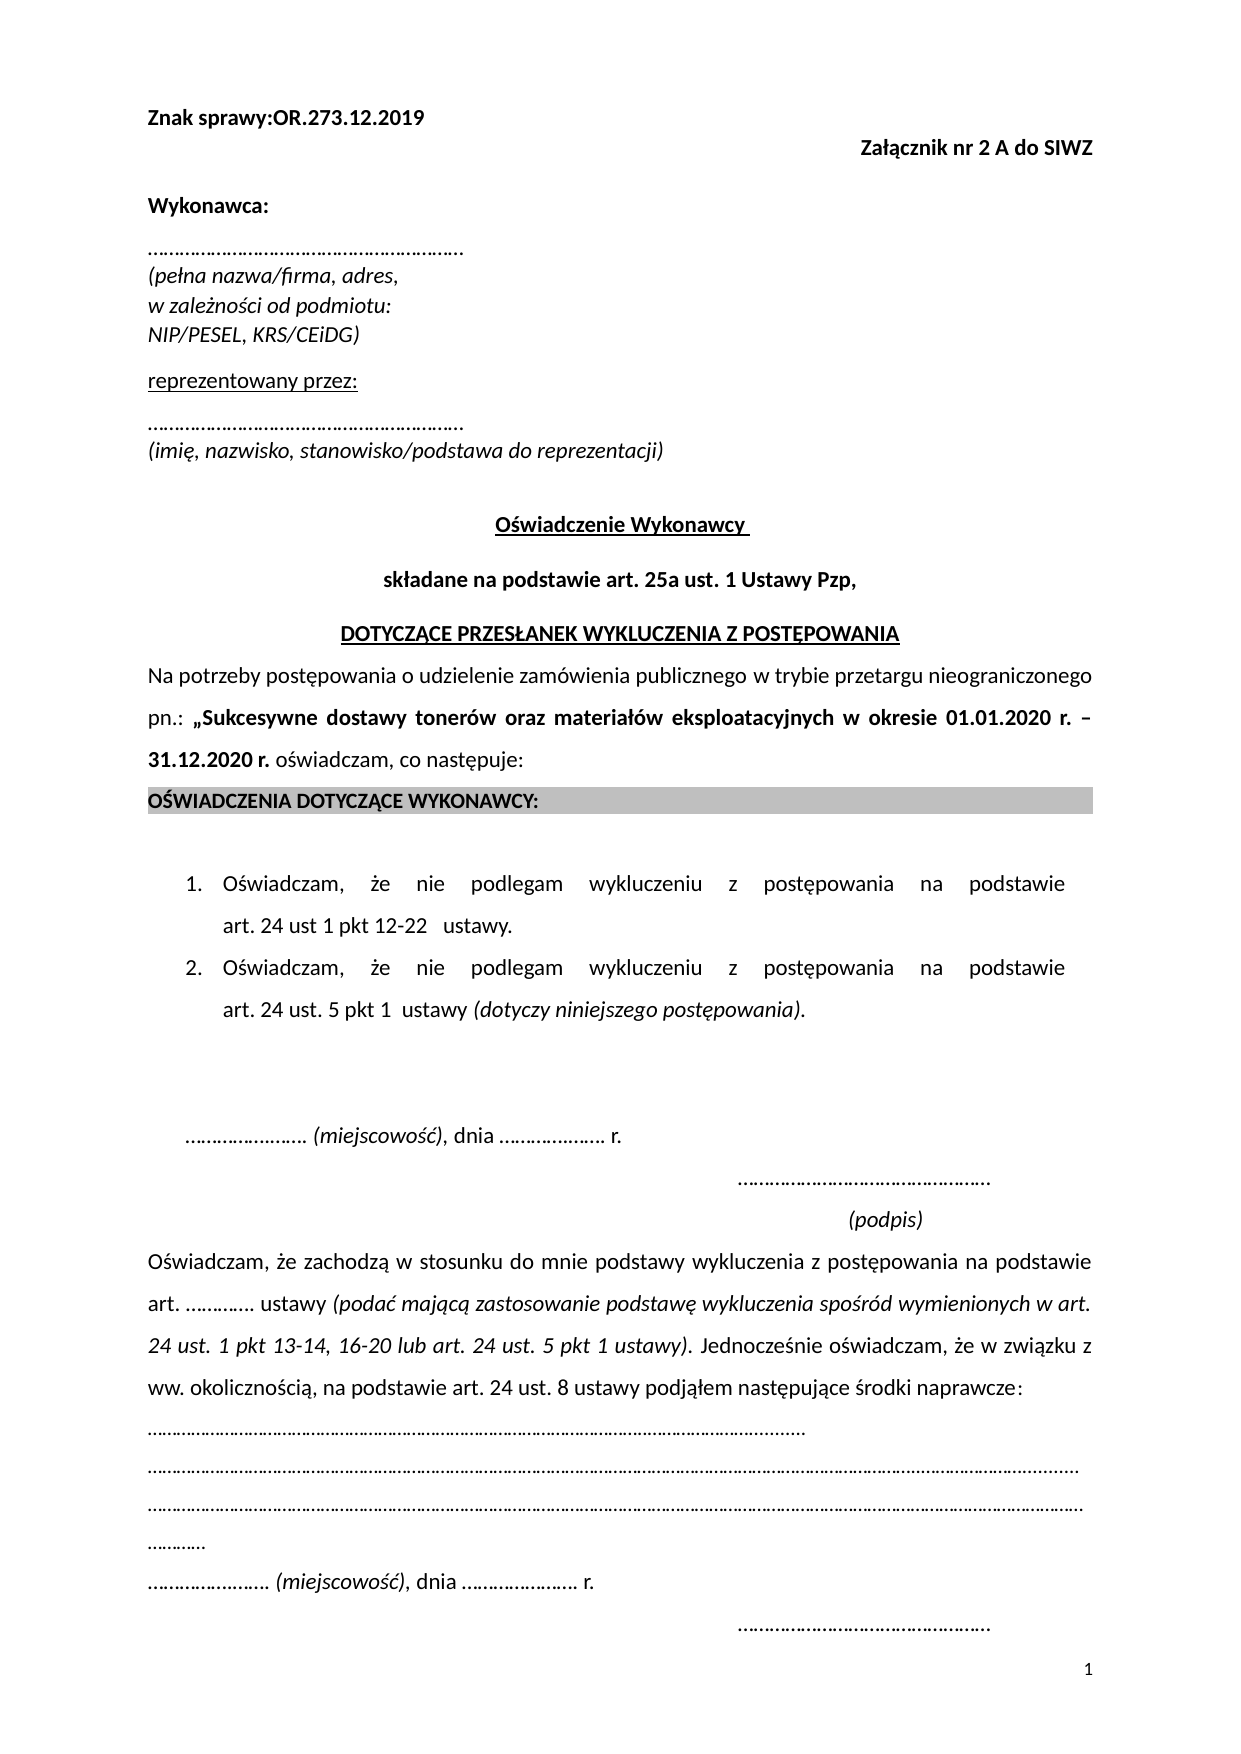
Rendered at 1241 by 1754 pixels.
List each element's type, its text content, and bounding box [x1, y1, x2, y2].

text …………………………………………………………………………………………..…………………...........……………………………………………………………………………………………………………………………………………..…………………...........……………………………………………………………………………………………………………………………………………………………………………………… [148, 1415, 1093, 1555]
list Oświadczam, że nie podlegam wykluczeniu z postępowania na podstawie art. 24 ust. 5 pkt 1 ustawy (dotyczy niniejszego postępowania). [185, 953, 1093, 1023]
text (imię, nazwisko, stanowisko/podstawa do reprezentacji) [148, 436, 1093, 464]
text reprezentowany przez: [148, 366, 1093, 394]
text …………………………………………………… [148, 408, 1093, 436]
text …………………………………………………… [148, 233, 1093, 262]
text …………….……. (miejscowość), dnia ………….……. r. [148, 1121, 1093, 1149]
text OŚWIADCZENIA DOTYCZĄCE WYKONAWCY: [148, 787, 1093, 814]
text Znak sprawy:OR.273.12.2019 [148, 103, 1093, 131]
text Oświadczam, że zachodzą w stosunku do mnie podstawy wykluczenia z postępowania na podstawie art. …………. ustawy (podać mającą zastosowanie podstawę wykluczenia spośród wymienionych w art. 24 ust. 1 pkt 13-14, 16-20 lub art. 24 ust. 5 pkt 1 ustawy). Jednocześnie oświadczam, że w związku z ww. okolicznością, na podstawie art. 24 ust. 8 ustawy podjąłem następujące środki naprawcze: [148, 1247, 1093, 1401]
text ………………………………………… [148, 1163, 1093, 1191]
text składane na podstawie art. 25a ust. 1 Ustawy Pzp, [148, 565, 1093, 593]
text (pełna nazwa/firma, adres, w zależności od podmiotu: NIP/PESEL, KRS/CEiDG) [148, 262, 472, 348]
text ………………………………………… [148, 1609, 1093, 1637]
text DOTYCZĄCE PRZESŁANEK WYKLUCZENIA Z POSTĘPOWANIA [148, 619, 1093, 647]
text Na potrzeby postępowania o udzielenie zamówienia publicznego w trybie przetargu nieograniczonego pn.: „Sukcesywne dostawy tonerów oraz materiałów eksploatacyjnych w okresie 01.01.2020 r. – 31.12.2020 r. oświadczam, co następuje: [148, 661, 1093, 773]
text …………….……. (miejscowość), dnia …………………. r. [148, 1567, 1093, 1596]
text (podpis) [148, 1205, 1093, 1233]
text Wykonawca: [148, 192, 1093, 219]
text Załącznik nr 2 A do SIWZ [148, 133, 1093, 190]
list Oświadczam, że nie podlegam wykluczeniu z postępowania na podstawie art. 24 ust 1 pkt 12-22 ustawy. [185, 869, 1093, 939]
text Oświadczenie Wykonawcy [148, 510, 1093, 538]
